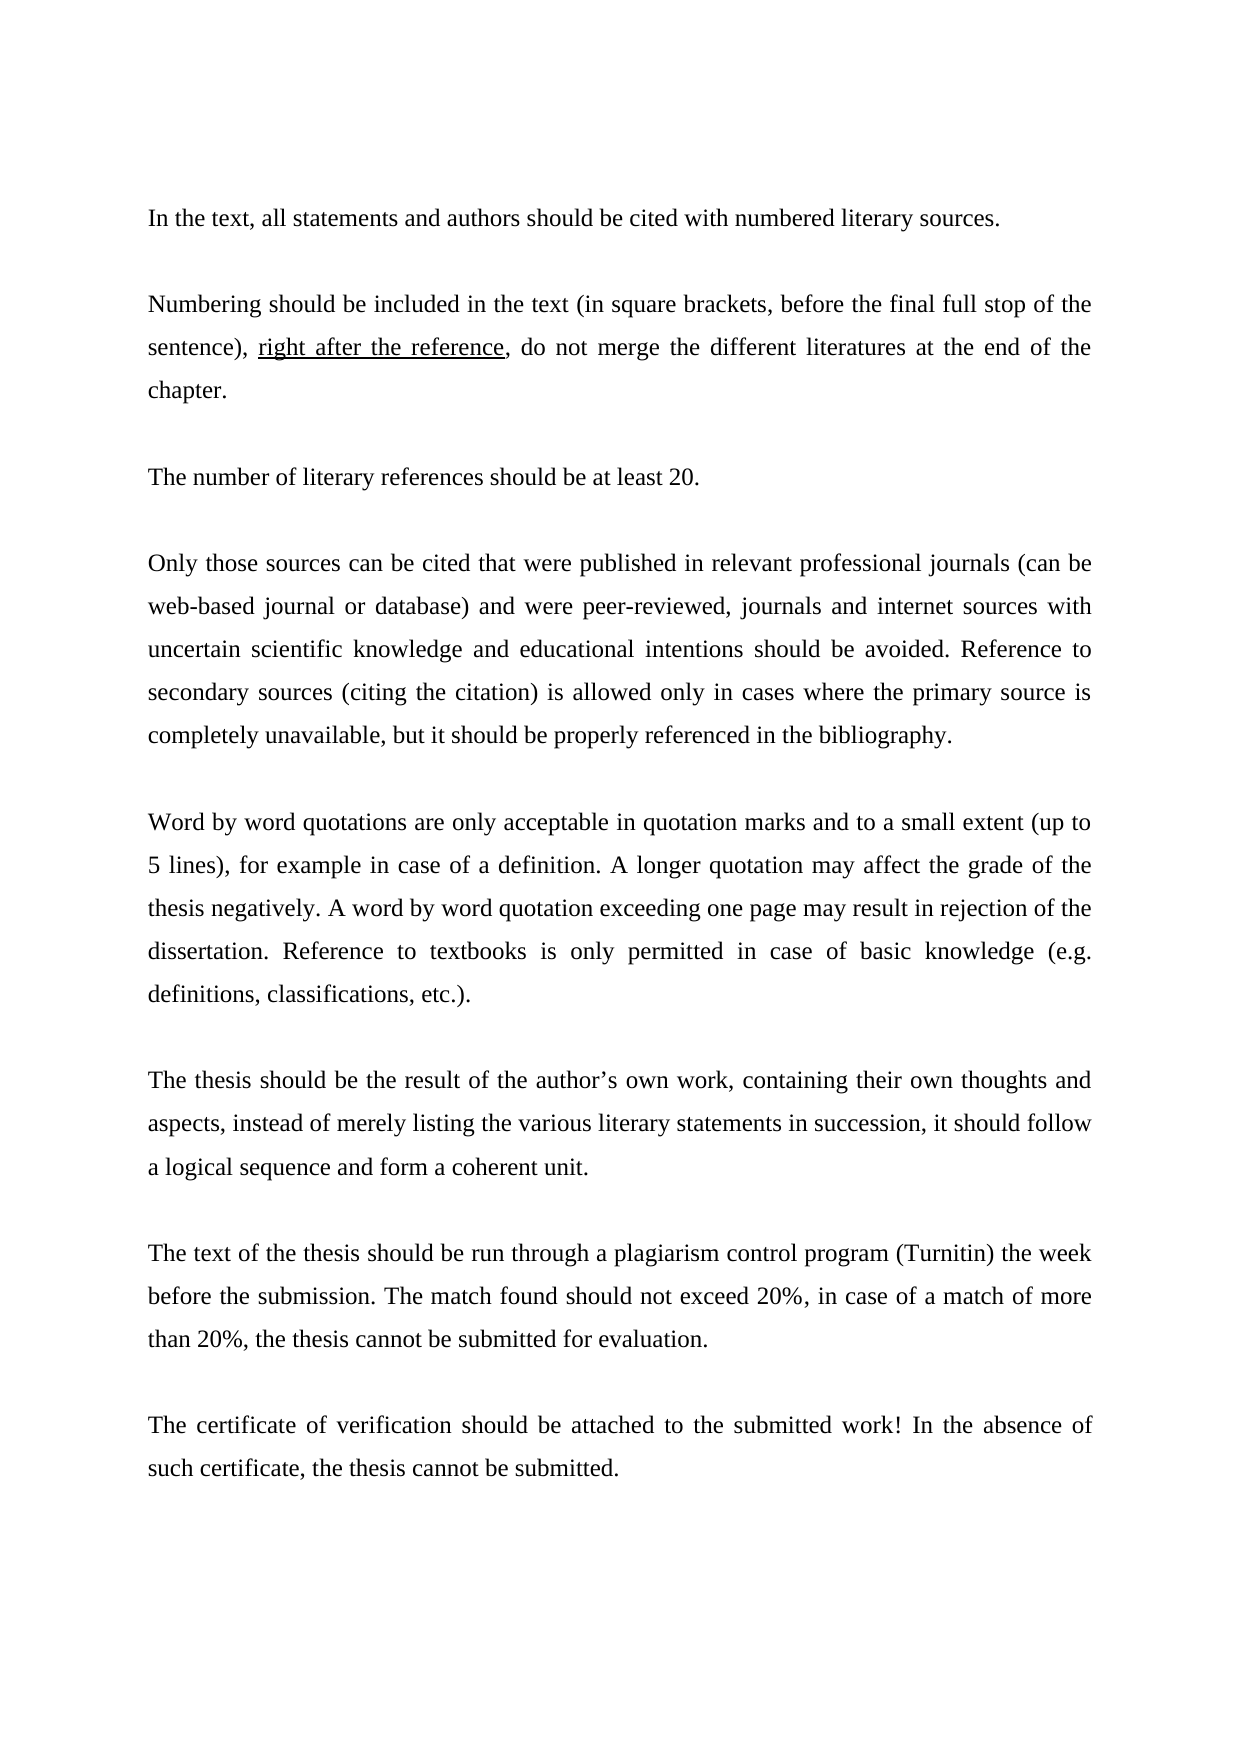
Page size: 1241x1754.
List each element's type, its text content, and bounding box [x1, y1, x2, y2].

text The thesis should be the result of the author’s own work, containing their own thoughts and aspects, instead of merely listing the various literary statements in succession, it should follow a logical sequence and form a coherent unit. [148, 1065, 1093, 1180]
text Only those sources can be cited that were published in relevant professional journals (can be web-based journal or database) and were peer-reviewed, journals and internet sources with uncertain scientific knowledge and educational intentions should be avoided. Reference to secondary sources (citing the citation) is allowed only in cases where the primary source is completely unavailable, but it should be properly referenced in the bibliography. [148, 548, 1093, 749]
text In the text, all statements and authors should be cited with numbered literary sources. [148, 203, 1093, 232]
text Word by word quotations are only acceptable in quotation marks and to a small extent (up to 5 lines), for example in case of a definition. A longer quotation may affect the grade of the thesis negatively. A word by word quotation exceeding one page may result in rejection of the dissertation. Reference to textbooks is only permitted in case of basic knowledge (e.g. definitions, classifications, etc.). [148, 807, 1093, 1008]
text The number of literary references should be at least 20. [148, 462, 1093, 490]
text The text of the thesis should be run through a plagiarism control program (Turnitin) the week before the submission. The match found should not exceed 20%, in case of a match of more than 20%, the thesis cannot be submitted for evaluation. [148, 1238, 1093, 1353]
text The certificate of verification should be attached to the submitted work! In the absence of such certificate, the thesis cannot be submitted. [148, 1410, 1093, 1482]
text Numbering should be included in the text (in square brackets, before the final full stop of the sentence), right after the reference, do not merge the different literatures at the end of the chapter. [148, 289, 1093, 404]
